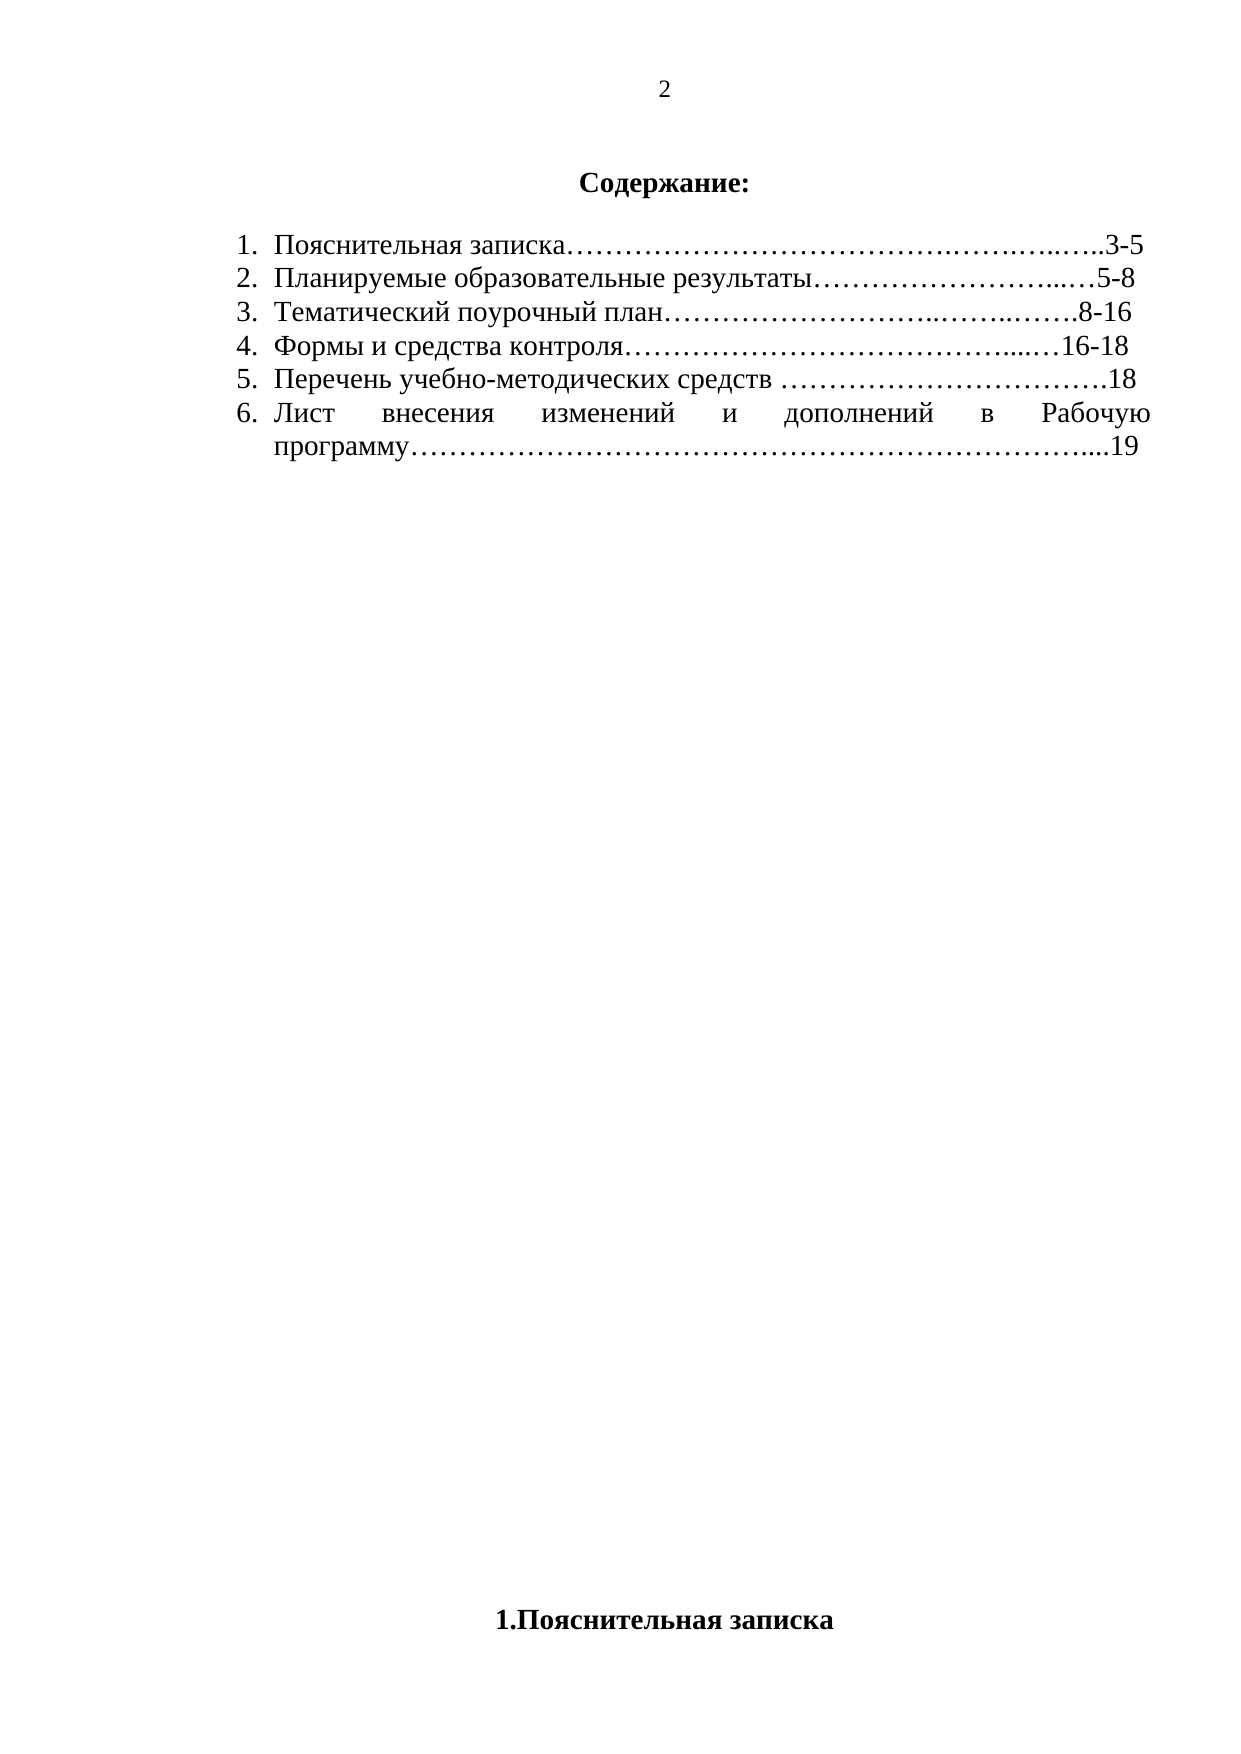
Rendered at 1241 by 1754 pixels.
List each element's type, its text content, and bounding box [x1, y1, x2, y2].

list Перечень учебно-методических средств …………………………….18 [236, 361, 1152, 395]
text Содержание: [177, 165, 1152, 198]
list Пояснительная записка………………………………….…….…..…..3-5 [236, 227, 1152, 261]
list Формы и средства контроля…………………………………....…16-18 [236, 328, 1152, 361]
text 1.Пояснительная записка [177, 1602, 1152, 1636]
list Тематический поурочный план………………………..……..…….8-16 [236, 294, 1152, 328]
list Лист внесения изменений и дополнений в Рабочую программу……………………………………………………………....19 [236, 395, 1152, 462]
list Планируемые образовательные результаты……………………...…5-8 [236, 261, 1152, 294]
